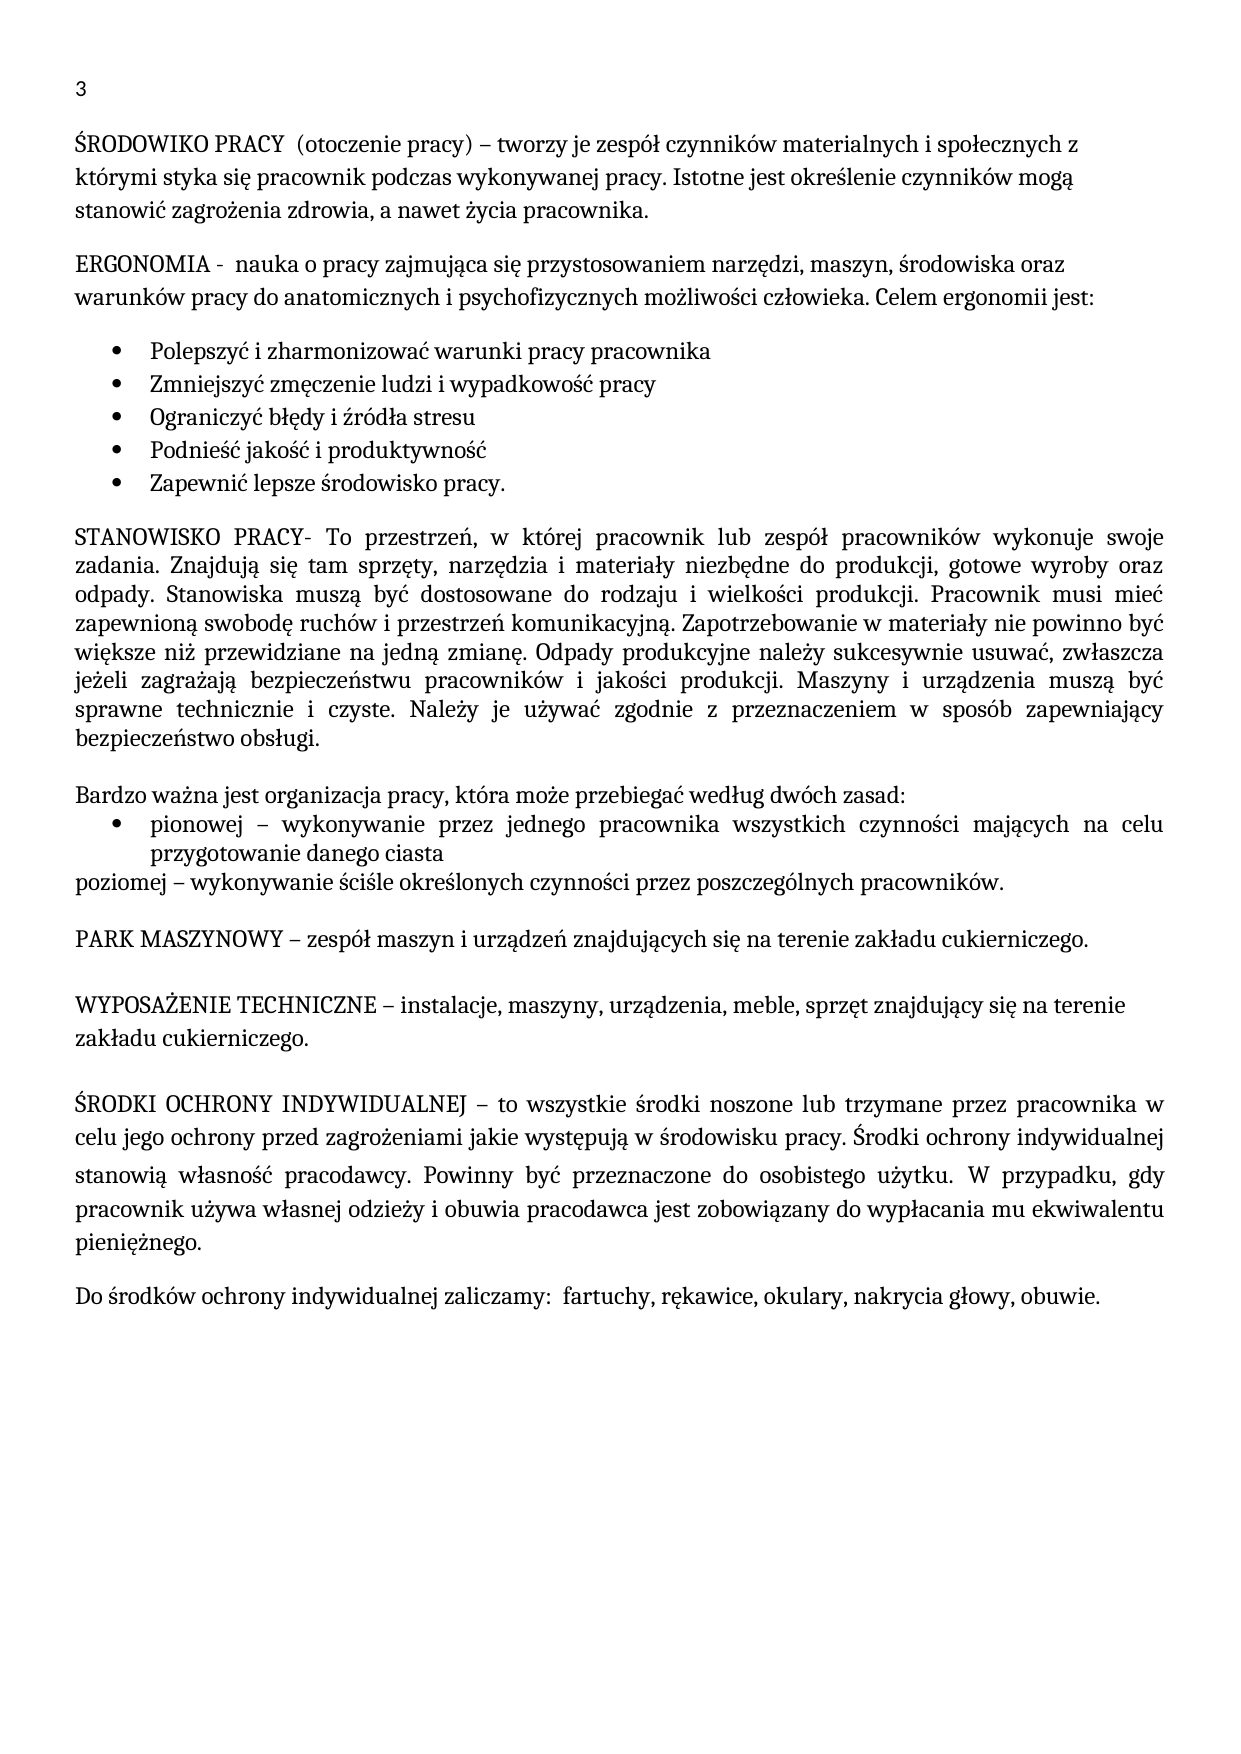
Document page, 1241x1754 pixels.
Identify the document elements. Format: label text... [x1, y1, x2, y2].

text ŚRODOWIKO PRACY (otoczenie pracy) – tworzy je zespół czynników materialnych i społecznych z którymi styka się pracownik podczas wykonywanej pracy. Istotne jest określenie czynników mogą stanowić zagrożenia zdrowia, a nawet życia pracownika. [75, 130, 1165, 224]
list Ograniczyć błędy i źródła stresu [112, 403, 1165, 431]
text PARK MASZYNOWY – zespół maszyn i urządzeń znajdujących się na terenie zakładu cukierniczego. [75, 925, 1165, 954]
list Zapewnić lepsze środowisko pracy. [112, 469, 1165, 497]
text STANOWISKO PRACY- To przestrzeń, w której pracownik lub zespół pracowników wykonuje swoje zadania. Znajdują się tam sprzęty, narzędzia i materiały niezbędne do produkcji, gotowe wyroby oraz odpady. Stanowiska muszą być dostosowane do rodzaju i wielkości produkcji. Pracownik musi mieć zapewnioną swobodę ruchów i przestrzeń komunikacyjną. Zapotrzebowanie w materiały nie powinno być większe niż przewidziane na jedną zmianę. Odpady produkcyjne należy sukcesywnie usuwać, zwłaszcza jeżeli zagrażają bezpieczeństwu pracowników i jakości produkcji. Maszyny i urządzenia muszą być sprawne technicznie i czyste. Należy je używać zgodnie z przeznaczeniem w sposób zapewniający bezpieczeństwo obsługi. [75, 522, 1165, 752]
list Polepszyć i zharmonizować warunki pracy pracownika [112, 337, 1165, 365]
text Bardzo ważna jest organizacja pracy, która może przebiegać według dwóch zasad: [75, 781, 1165, 810]
list Zmniejszyć zmęczenie ludzi i wypadkowość pracy [112, 369, 1165, 398]
text poziomej – wykonywanie ściśle określonych czynności przez poszczególnych pracowników. [75, 867, 1165, 896]
list Podnieść jakość i produktywność [112, 436, 1165, 464]
text ERGONOMIA - nauka o pracy zajmująca się przystosowaniem narzędzi, maszyn, środowiska oraz warunków pracy do anatomicznych i psychofizycznych możliwości człowieka. Celem ergonomii jest: [75, 250, 1165, 311]
list pionowej – wykonywanie przez jednego pracownika wszystkich czynności mających na celu przygotowanie danego ciasta [112, 810, 1165, 867]
text Do środków ochrony indywidualnej zaliczamy: fartuchy, rękawice, okulary, nakrycia głowy, obuwie. [75, 1282, 1165, 1310]
text ŚRODKI OCHRONY INDYWIDUALNEJ – to wszystkie środki noszone lub trzymane przez pracownika w celu jego ochrony przed zagrożeniami jakie występują w środowisku pracy. Środki ochrony indywidualnej stanowią własność pracodawcy. Powinny być przeznaczone do osobistego użytku. W przypadku, gdy pracownik używa własnej odzieży i obuwia pracodawca jest zobowiązany do wypłacania mu ekwiwalentu pieniężnego. [75, 1090, 1165, 1256]
text WYPOSAŻENIE TECHNICZNE – instalacje, maszyny, urządzenia, meble, sprzęt znajdujący się na terenie zakładu cukierniczego. [75, 991, 1165, 1053]
